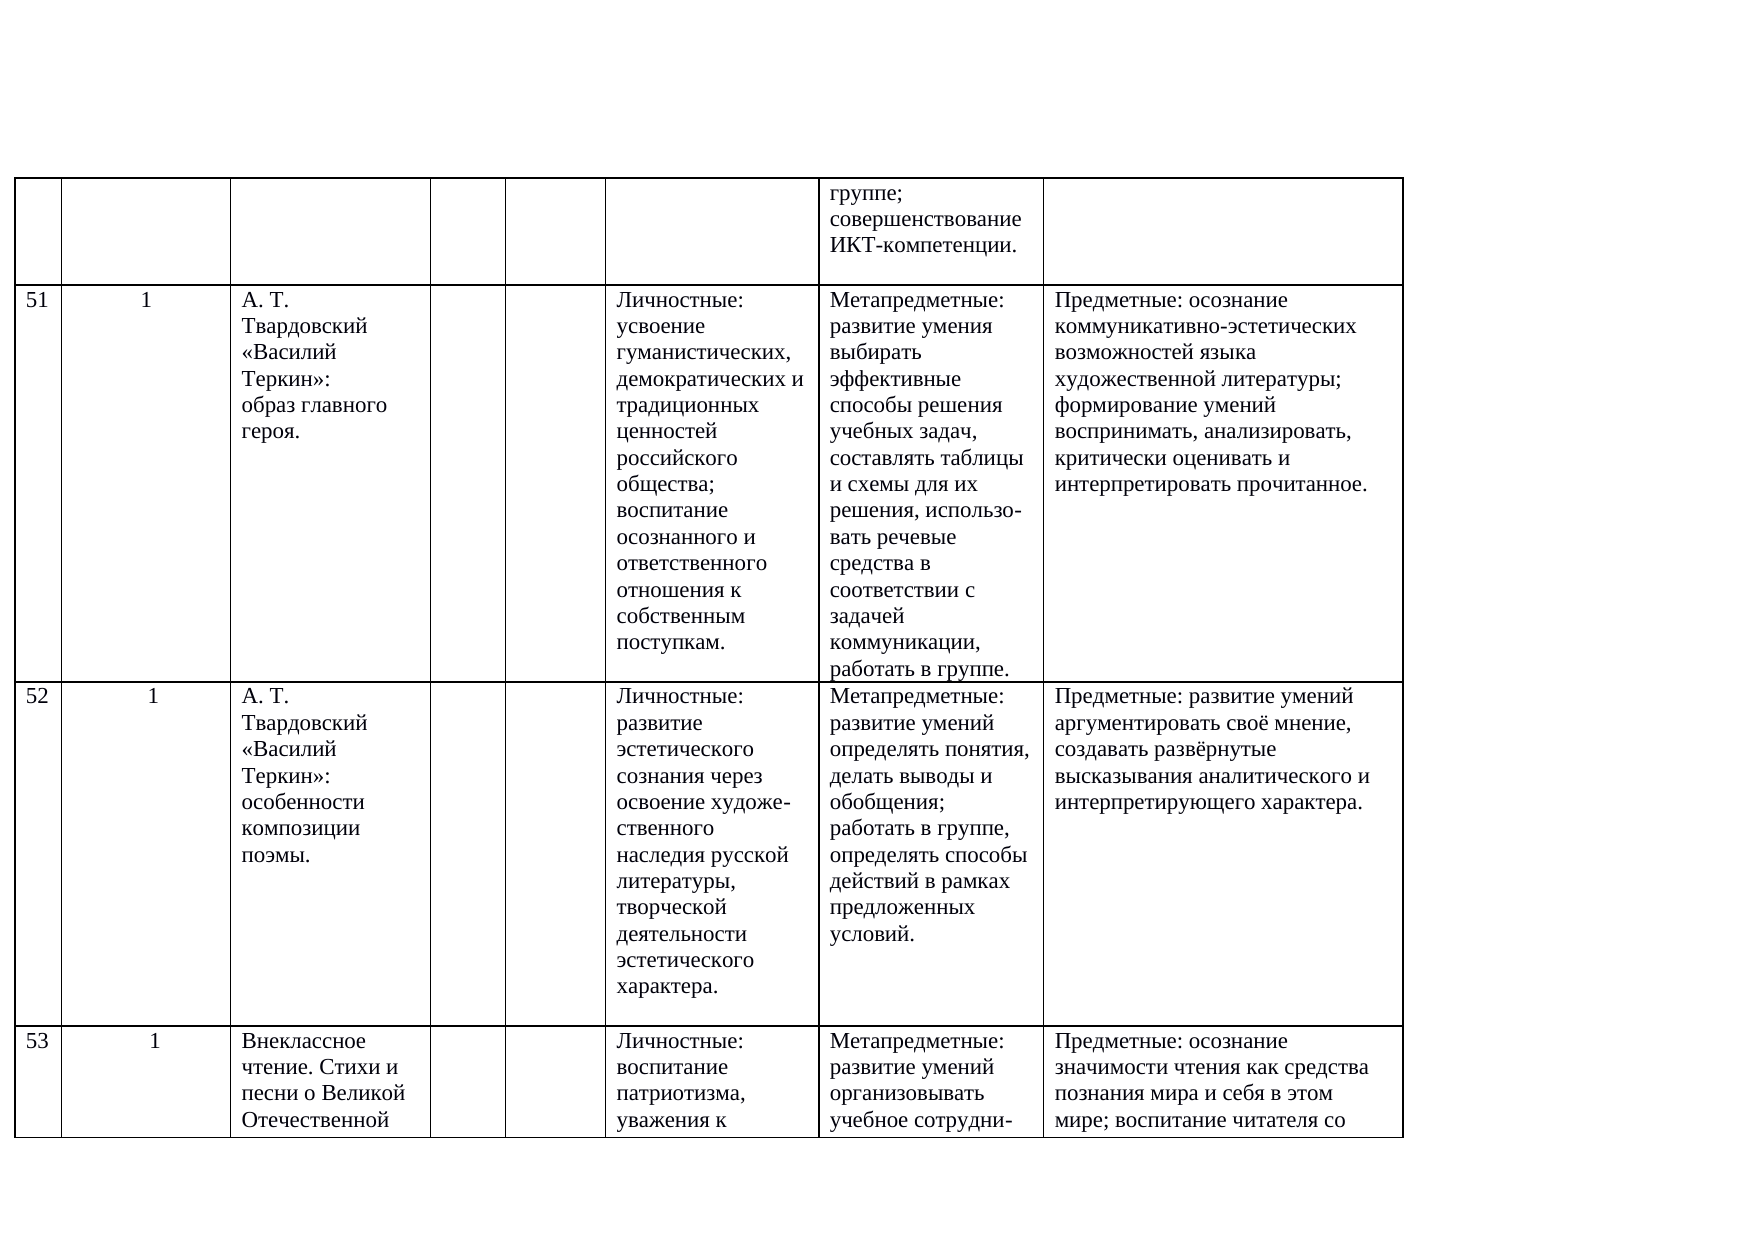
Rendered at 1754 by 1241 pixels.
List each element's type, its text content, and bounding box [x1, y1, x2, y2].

table_cell 50 [16, 179, 61, 284]
table_cell 51 [16, 286, 61, 681]
table_cell Метапредметные: развитие умения выбирать эффективные способы решения учебных задач, составлять таблицы и схемы для их решения, использовать речевые средства в соответствии с задачей коммуникации, работать в группе. [820, 286, 1043, 681]
table_cell 1 [62, 1027, 230, 1137]
table_cell 53 [16, 1027, 61, 1137]
table_cell 52 [16, 683, 61, 1025]
table_cell А. Т. Твардовский «Василий Теркин»: особенности композиции поэмы. [231, 683, 430, 1025]
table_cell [1044, 1027, 1402, 1137]
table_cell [820, 179, 1043, 284]
table_cell [431, 1027, 505, 1137]
table_cell [431, 286, 505, 681]
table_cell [606, 1027, 818, 1137]
table_cell [506, 683, 605, 1025]
table_cell Предметные: развитие умений аргументировать своё мнение, создавать развёрнутые высказывания аналитического и интерпретирующего характера. [1044, 683, 1402, 1025]
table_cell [820, 1027, 1043, 1137]
table_cell 1 [62, 286, 230, 681]
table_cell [231, 1027, 430, 1137]
table_cell [431, 179, 505, 284]
table_cell [506, 286, 605, 681]
table_cell 1 [62, 683, 230, 1025]
table_cell Личностные: усвоение гуманистических, демократических и традиционных ценностей российского общества; воспитание осознанного и ответственного отношения к собственным поступкам. [606, 286, 818, 681]
table_cell 1 [62, 179, 230, 284]
table_cell Предметные: осознание коммуникативно-эстетических возможностей языка художественной литературы; формирование умений воспринимать, анализировать, критически оценивать и интерпретировать прочитанное. [1044, 286, 1402, 681]
table_cell [506, 179, 605, 284]
table_cell Метапредметные: развитие умений определять понятия, делать выводы и обобщения; работать в группе, определять способы действий в рамках предложенных условий. [820, 683, 1043, 1025]
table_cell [231, 179, 430, 284]
table_cell Личностные: развитие эстетического сознания через освоение художественного наследия русской литературы, творческой деятельности эстетического характера. [606, 683, 818, 1025]
table_cell [506, 1027, 605, 1137]
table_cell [606, 179, 818, 284]
table_cell [431, 683, 505, 1025]
table_cell А. Т. Твардовский «Василий Теркин»: образ главного героя. [231, 286, 430, 681]
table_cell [1044, 179, 1402, 284]
